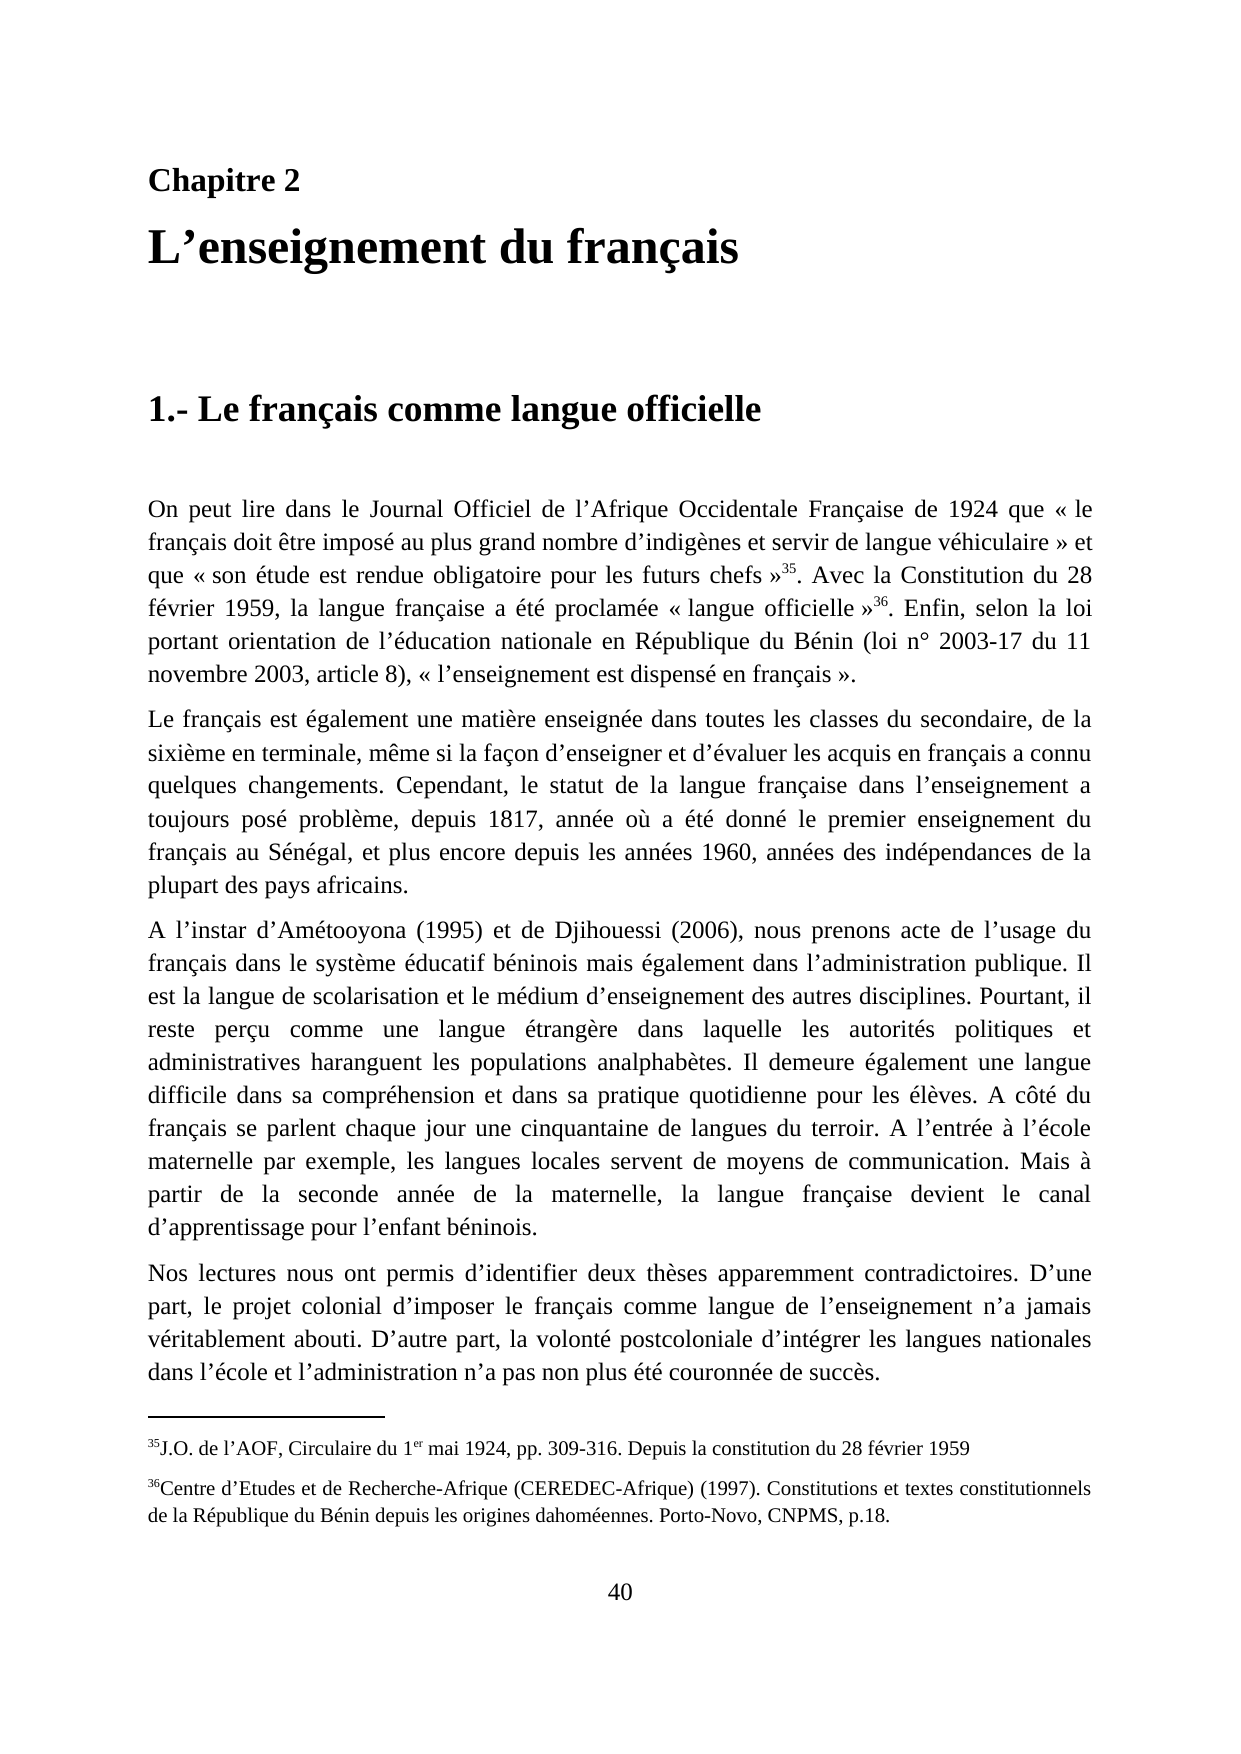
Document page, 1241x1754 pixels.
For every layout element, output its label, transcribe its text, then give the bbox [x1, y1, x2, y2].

text L’enseignement du français [148, 217, 1092, 274]
text Le français est également une matière enseignée dans toutes les classes du secondaire, de la sixième en terminale, même si la façon d’enseigner et d’évaluer les acquis en français a connu quelques changements. Cependant, le statut de la langue française dans l’enseignement a toujours posé problème, depuis 1817, année où a été donné le premier enseignement du français au Sénégal, et plus encore depuis les années 1960, années des indépendances de la plupart des pays africains. [148, 704, 1092, 898]
list Nos lectures nous ont permis d’identifier deux thèses apparemment contradictoires. D’une part, le projet colonial d’imposer le français comme langue de l’enseignement n’a jamais véritablement abouti. D’autre part, la volonté postcoloniale d’intégrer les langues nationales dans l’école et l’administration n’a pas non plus été couronnée de succès. [148, 1258, 1092, 1386]
text On peut lire dans le Journal Officiel de l’Afrique Occidentale Française de 1924 que « le français doit être imposé au plus grand nombre d’indigènes et servir de langue véhiculaire » et que « son étude est rendue obligatoire pour les futurs chefs ». Avec la Constitution du 28 février 1959, la langue française a été proclamée « langue officielle ». Enfin, selon la loi portant orientation de l’éducation nationale en République du Bénin (loi n° 2003-17 du 11 novembre 2003, article 8), « l’enseignement est dispensé en français ». [148, 494, 1092, 688]
list A l’instar d’Amétooyona (1995) et de Djihouessi (2006), nous prenons acte de l’usage du français dans le système éducatif béninois mais également dans l’administration publique. Il est la langue de scolarisation et le médium d’enseignement des autres disciplines. Pourtant, il reste perçu comme une langue étrangère dans laquelle les autorités politiques et administratives haranguent les populations analphabètes. Il demeure également une langue difficile dans sa compréhension et dans sa pratique quotidienne pour les élèves. A côté du français se parlent chaque jour une cinquantaine de langues du terroir. A l’entrée à l’école maternelle par exemple, les langues locales servent de moyens de communication. Mais à partir de la seconde année de la maternelle, la langue française devient le canal d’apprentissage pour l’enfant béninois. [148, 915, 1092, 1241]
text 1.- Le français comme langue officielle [148, 386, 1092, 429]
text Chapitre 2 [148, 160, 1092, 198]
